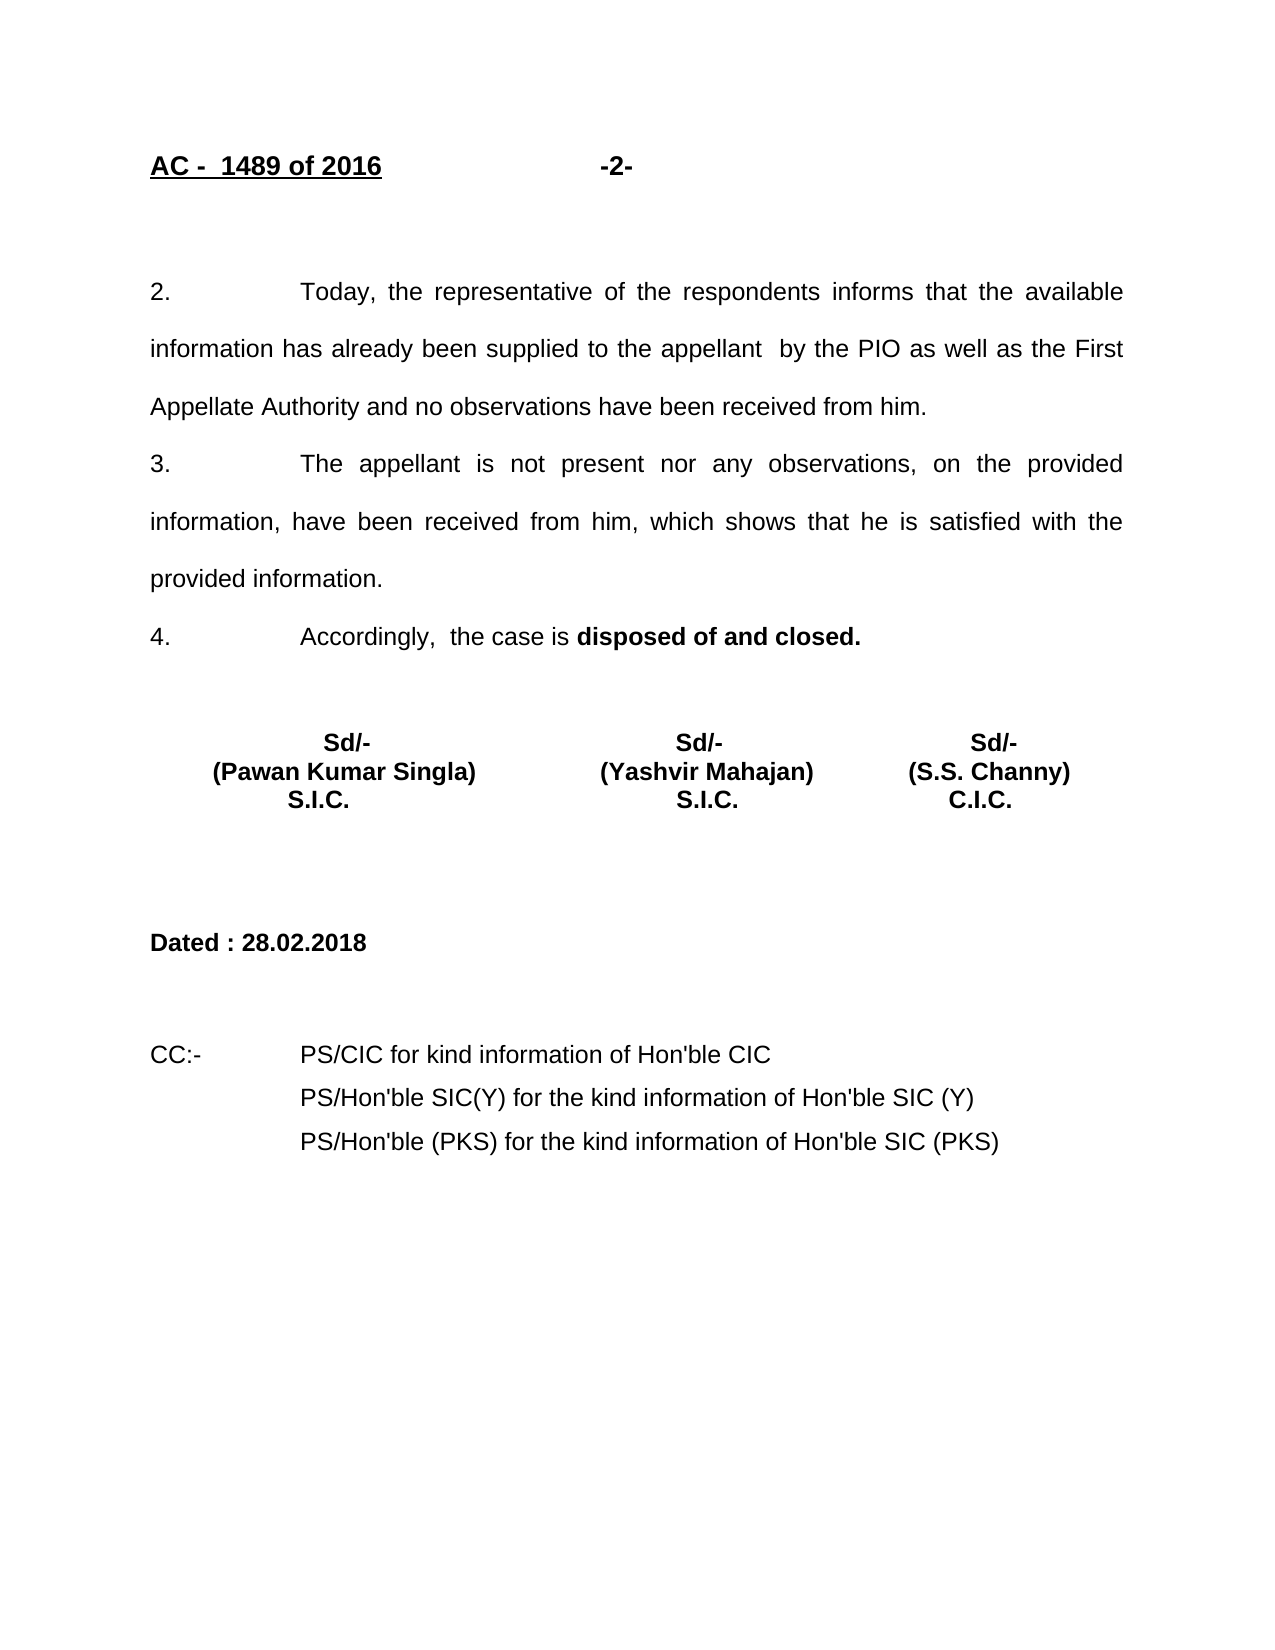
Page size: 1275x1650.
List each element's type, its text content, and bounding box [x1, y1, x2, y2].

text CC:- PS/CIC for kind information of Hon'ble CIC [150, 1040, 1125, 1069]
text (Pawan Kumar Singla) (Yashvir Mahajan) (S.S. Channy) [150, 757, 1125, 785]
text 3. The appellant is not present nor any observations, on the provided information, have been received from him, which shows that he is satisfied with the provided information. [150, 449, 1125, 593]
text Dated : 28.02.2018 [150, 928, 1125, 956]
text PS/Hon'ble SIC(Y) for the kind information of Hon'ble SIC (Y) [150, 1083, 1125, 1112]
text S.I.C. S.I.C. C.I.C. [225, 785, 1125, 814]
text PS/Hon'ble (PKS) for the kind information of Hon'ble SIC (PKS) [150, 1126, 1125, 1155]
text 2. Today, the representative of the respondents informs that the available information has already been supplied to the appellant by the PIO as well as the First Appellate Authority and no observations have been received from him. [150, 276, 1125, 420]
text Sd/- Sd/- Sd/- [150, 728, 1125, 757]
list 4. Accordingly, the case is disposed of and closed. [150, 621, 1125, 650]
text AC - 1489 of 2016 -2- [150, 150, 1125, 181]
